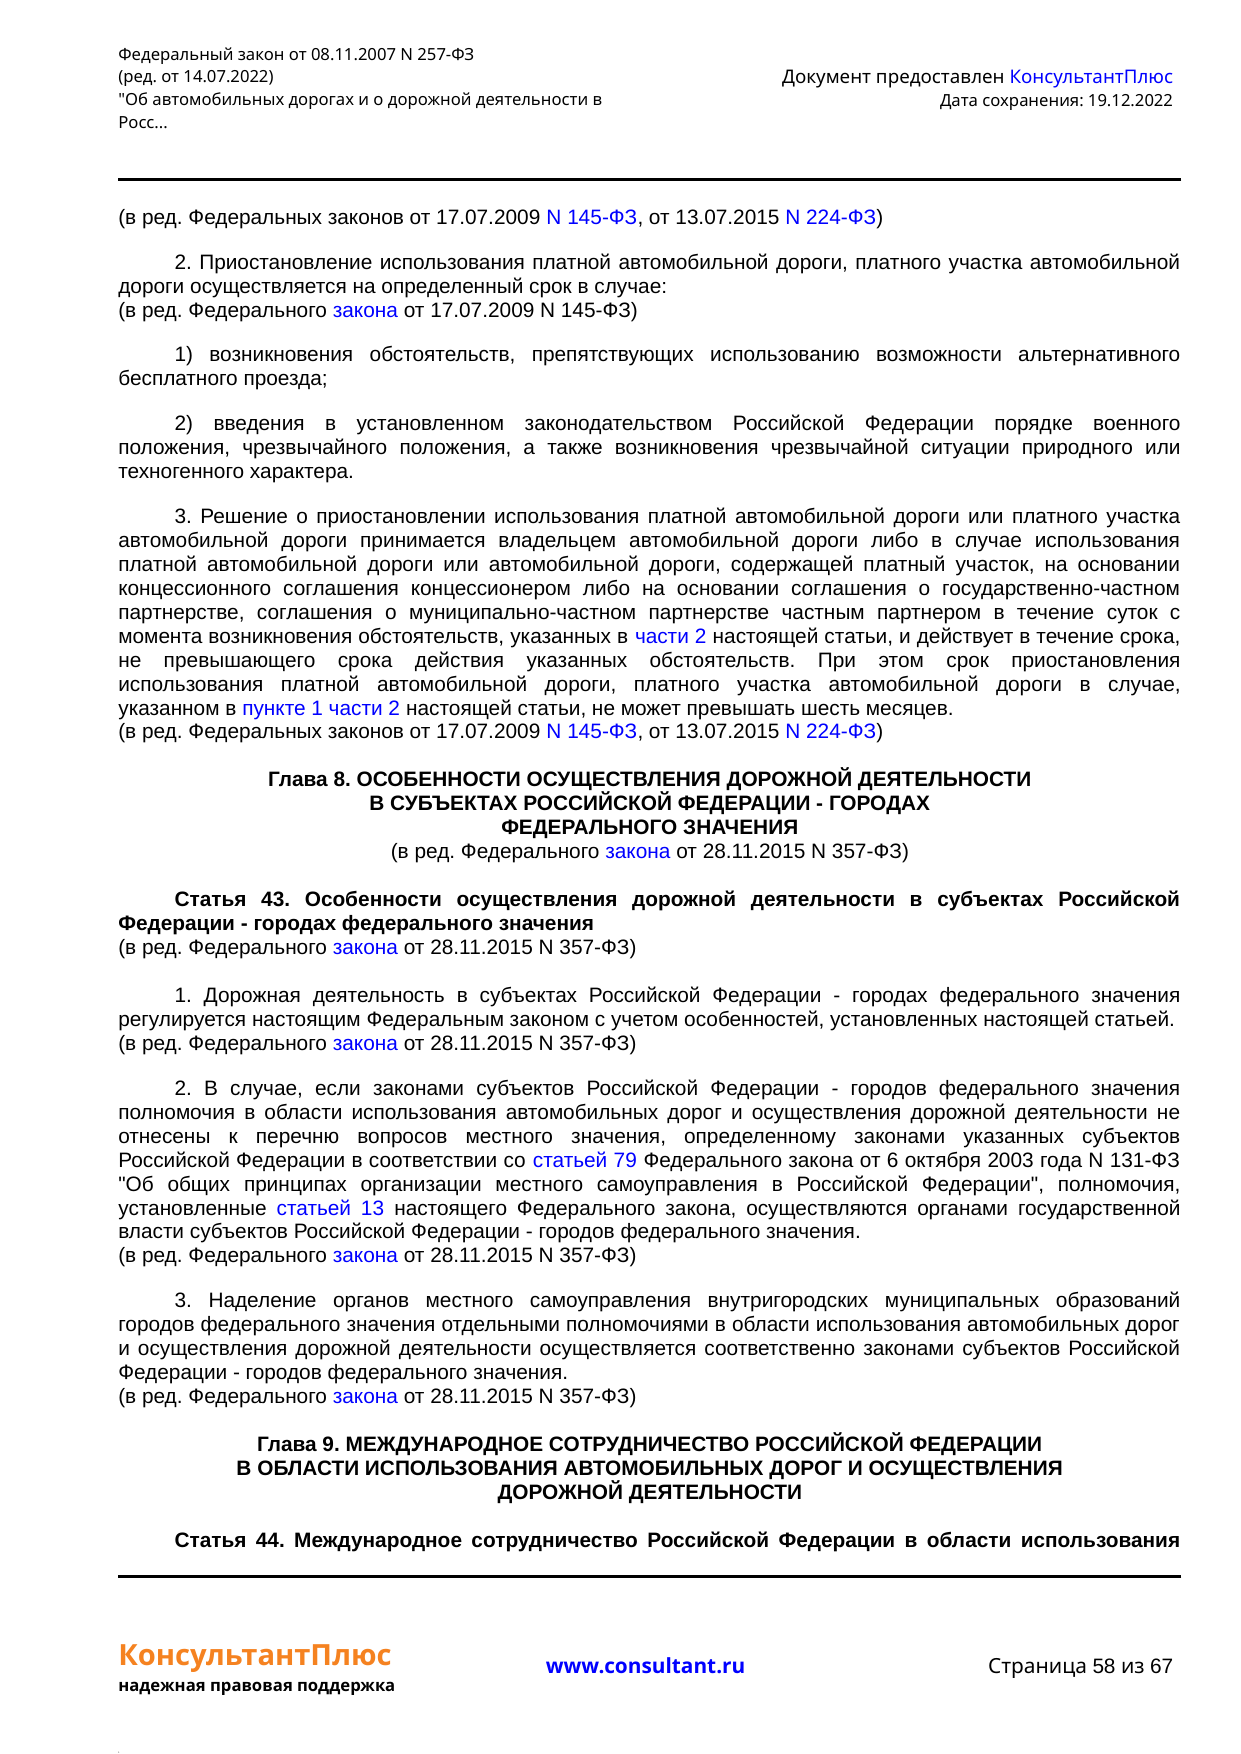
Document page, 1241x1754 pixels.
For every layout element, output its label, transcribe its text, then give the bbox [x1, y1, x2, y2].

text (в ред. Федерального закона от 17.07.2009 N 145-ФЗ) [118, 297, 1181, 321]
text (в ред. Федерального закона от 28.11.2015 N 357-ФЗ) [118, 1243, 1181, 1267]
text (в ред. Федеральных законов от 17.07.2009 N 145-ФЗ, от 13.07.2015 N 224-ФЗ) [118, 719, 1181, 743]
text 1) возникновения обстоятельств, препятствующих использованию возможности альтернативного бесплатного проезда; [118, 342, 1181, 390]
title Глава 8. ОСОБЕННОСТИ ОСУЩЕСТВЛЕНИЯ ДОРОЖНОЙ ДЕЯТЕЛЬНОСТИ [118, 767, 1181, 791]
title ФЕДЕРАЛЬНОГО ЗНАЧЕНИЯ [118, 815, 1181, 839]
title В СУБЪЕКТАХ РОССИЙСКОЙ ФЕДЕРАЦИИ - ГОРОДАХ [118, 791, 1181, 815]
text 1. Дорожная деятельность в субъектах Российской Федерации - городах федерального значения регулируется настоящим Федеральным законом с учетом особенностей, установленных настоящей статьей. [118, 983, 1181, 1031]
text (в ред. Федерального закона от 28.11.2015 N 357-ФЗ) [118, 1031, 1181, 1055]
title ДОРОЖНОЙ ДЕЯТЕЛЬНОСТИ [118, 1480, 1181, 1504]
text (в ред. Федерального закона от 28.11.2015 N 357-ФЗ) [118, 935, 1181, 959]
text 2. Приостановление использования платной автомобильной дороги, платного участка автомобильной дороги осуществляется на определенный срок в случае: [118, 249, 1181, 297]
text 2) введения в установленном законодательством Российской Федерации порядке военного положения, чрезвычайного положения, а также возникновения чрезвычайной ситуации природного или техногенного характера. [118, 411, 1181, 483]
text (в ред. Федерального закона от 28.11.2015 N 357-ФЗ) [118, 839, 1181, 863]
text 3. Наделение органов местного самоуправления внутригородских муниципальных образований городов федерального значения отдельными полномочиями в области использования автомобильных дорог и осуществления дорожной деятельности осуществляется соответственно законами субъектов Российской Федерации - городов федерального значения. [118, 1288, 1181, 1384]
title Глава 9. МЕЖДУНАРОДНОЕ СОТРУДНИЧЕСТВО РОССИЙСКОЙ ФЕДЕРАЦИИ [118, 1432, 1181, 1456]
text (в ред. Федерального закона от 28.11.2015 N 357-ФЗ) [118, 1384, 1181, 1408]
title В ОБЛАСТИ ИСПОЛЬЗОВАНИЯ АВТОМОБИЛЬНЫХ ДОРОГ И ОСУЩЕСТВЛЕНИЯ [118, 1456, 1181, 1480]
text 2. В случае, если законами субъектов Российской Федерации - городов федерального значения полномочия в области использования автомобильных дорог и осуществления дорожной деятельности не отнесены к перечню вопросов местного значения, определенному законами указанных субъектов Российской Федерации в соответствии со статьей 79 Федерального закона от 6 октября 2003 года N 131-ФЗ "Об общих принципах организации местного самоуправления в Российской Федерации", полномочия, установленные статьей 13 настоящего Федерального закона, осуществляются органами государственной власти субъектов Российской Федерации - городов федерального значения. [118, 1076, 1181, 1243]
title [118, 1528, 1181, 1552]
text 3. Решение о приостановлении использования платной автомобильной дороги или платного участка автомобильной дороги принимается владельцем автомобильной дороги либо в случае использования платной автомобильной дороги или автомобильной дороги, содержащей платный участок, на основании концессионного соглашения концессионером либо на основании соглашения о государственно-частном партнерстве, соглашения о муниципально-частном партнерстве частным партнером в течение суток с момента возникновения обстоятельств, указанных в части 2 настоящей статьи, и действует в течение срока, не превышающего срока действия указанных обстоятельств. При этом срок приостановления использования платной автомобильной дороги, платного участка автомобильной дороги в случае, указанном в пункте 1 части 2 настоящей статьи, не может превышать шесть месяцев. [118, 504, 1181, 719]
title Статья 43. Особенности осуществления дорожной деятельности в субъектах Российской Федерации - городах федерального значения [118, 887, 1181, 935]
text (в ред. Федеральных законов от 17.07.2009 N 145-ФЗ, от 13.07.2015 N 224-ФЗ) [118, 205, 1181, 229]
